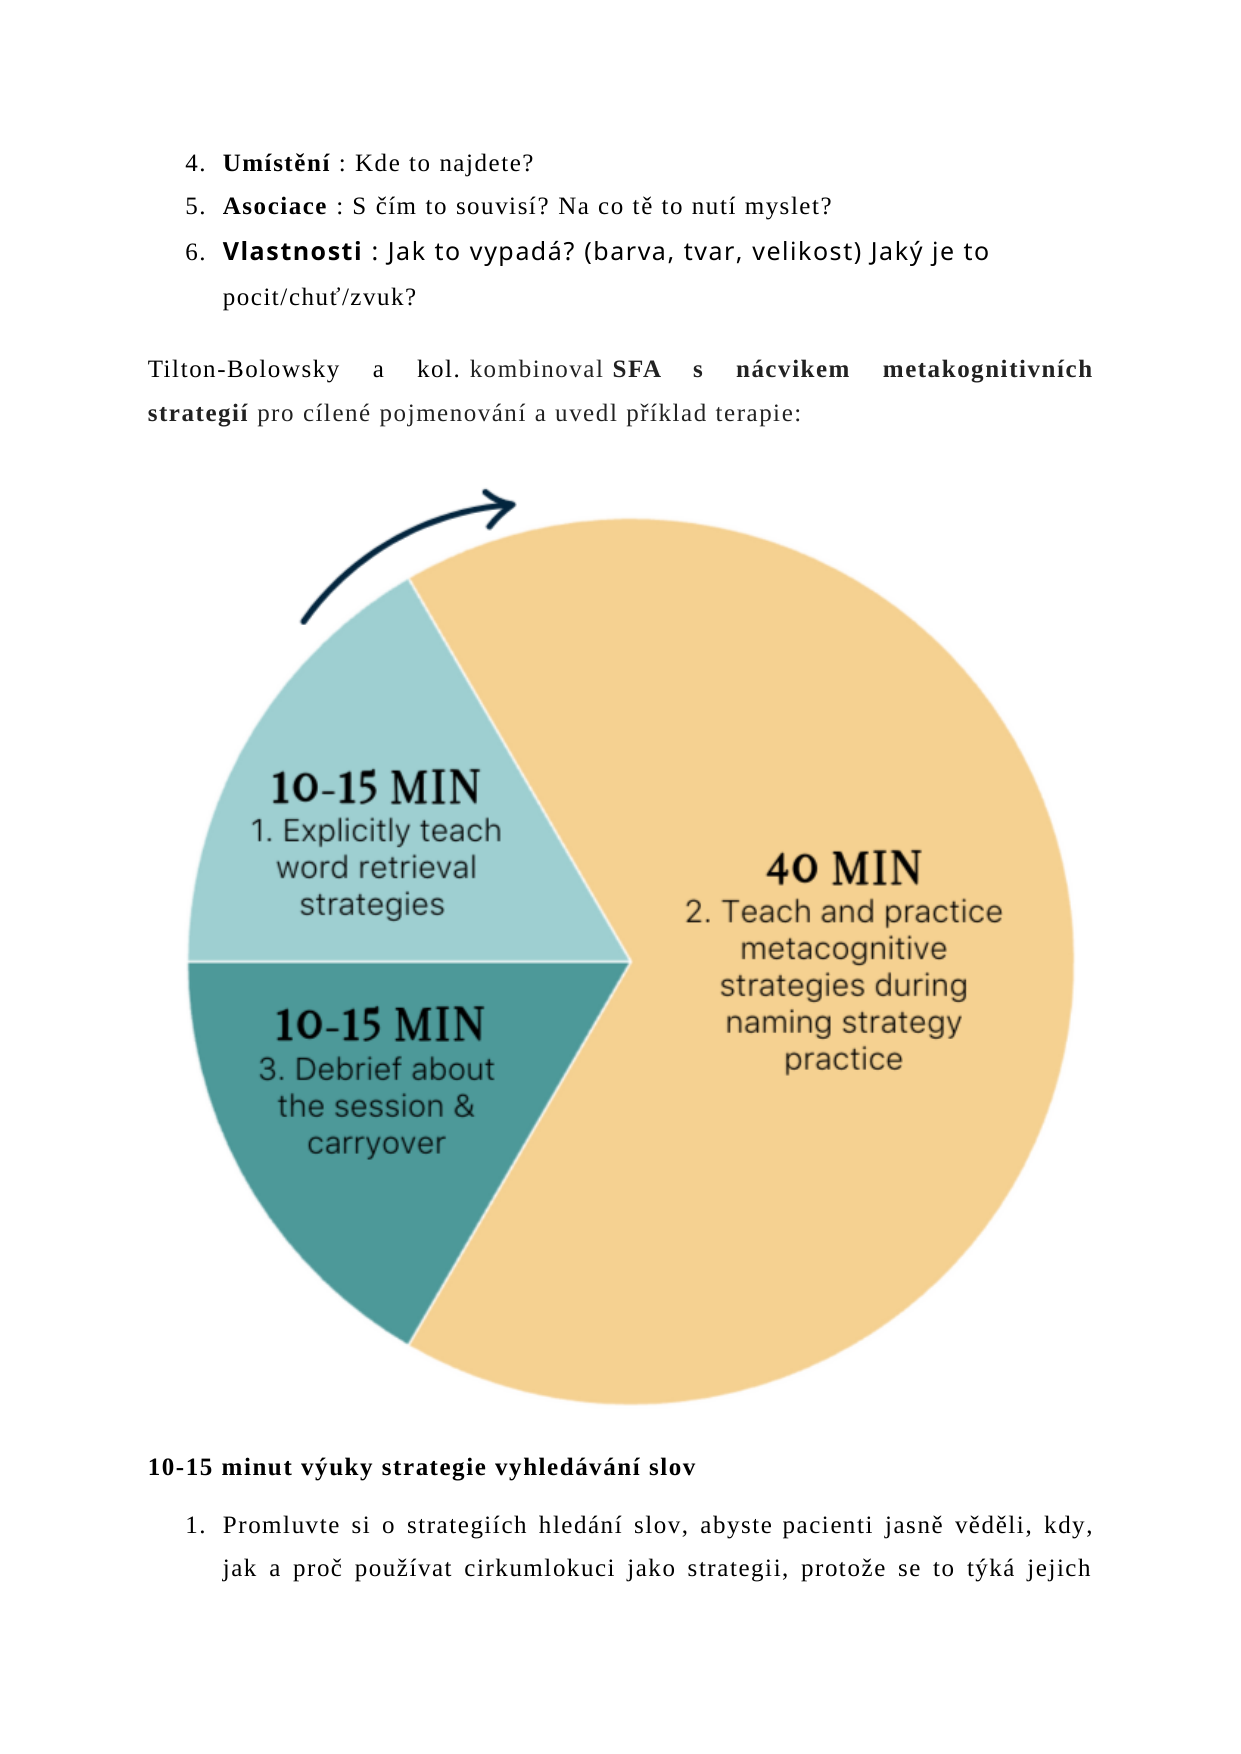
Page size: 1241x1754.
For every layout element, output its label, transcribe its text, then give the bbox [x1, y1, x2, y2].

list Umístění : Kde to najdete? [185, 148, 1093, 176]
text 10-15 minut výuky strategie vyhledávání slov [148, 1452, 1093, 1481]
picture [147, 457, 1093, 1422]
list Asociace : S čím to souvisí? Na co tě to nutí myslet? [185, 191, 1093, 219]
list Vlastnosti : Jak to vypadá? (barva, tvar, velikost) Jaký je to pocit/chuť/zvuk? [185, 234, 1093, 311]
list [185, 1510, 1093, 1582]
text Tilton-Bolowsky a kol. kombinoval SFA s nácvikem metakognitivních strategií pro cílené pojmenování a uvedl příklad terapie: [148, 354, 1093, 426]
